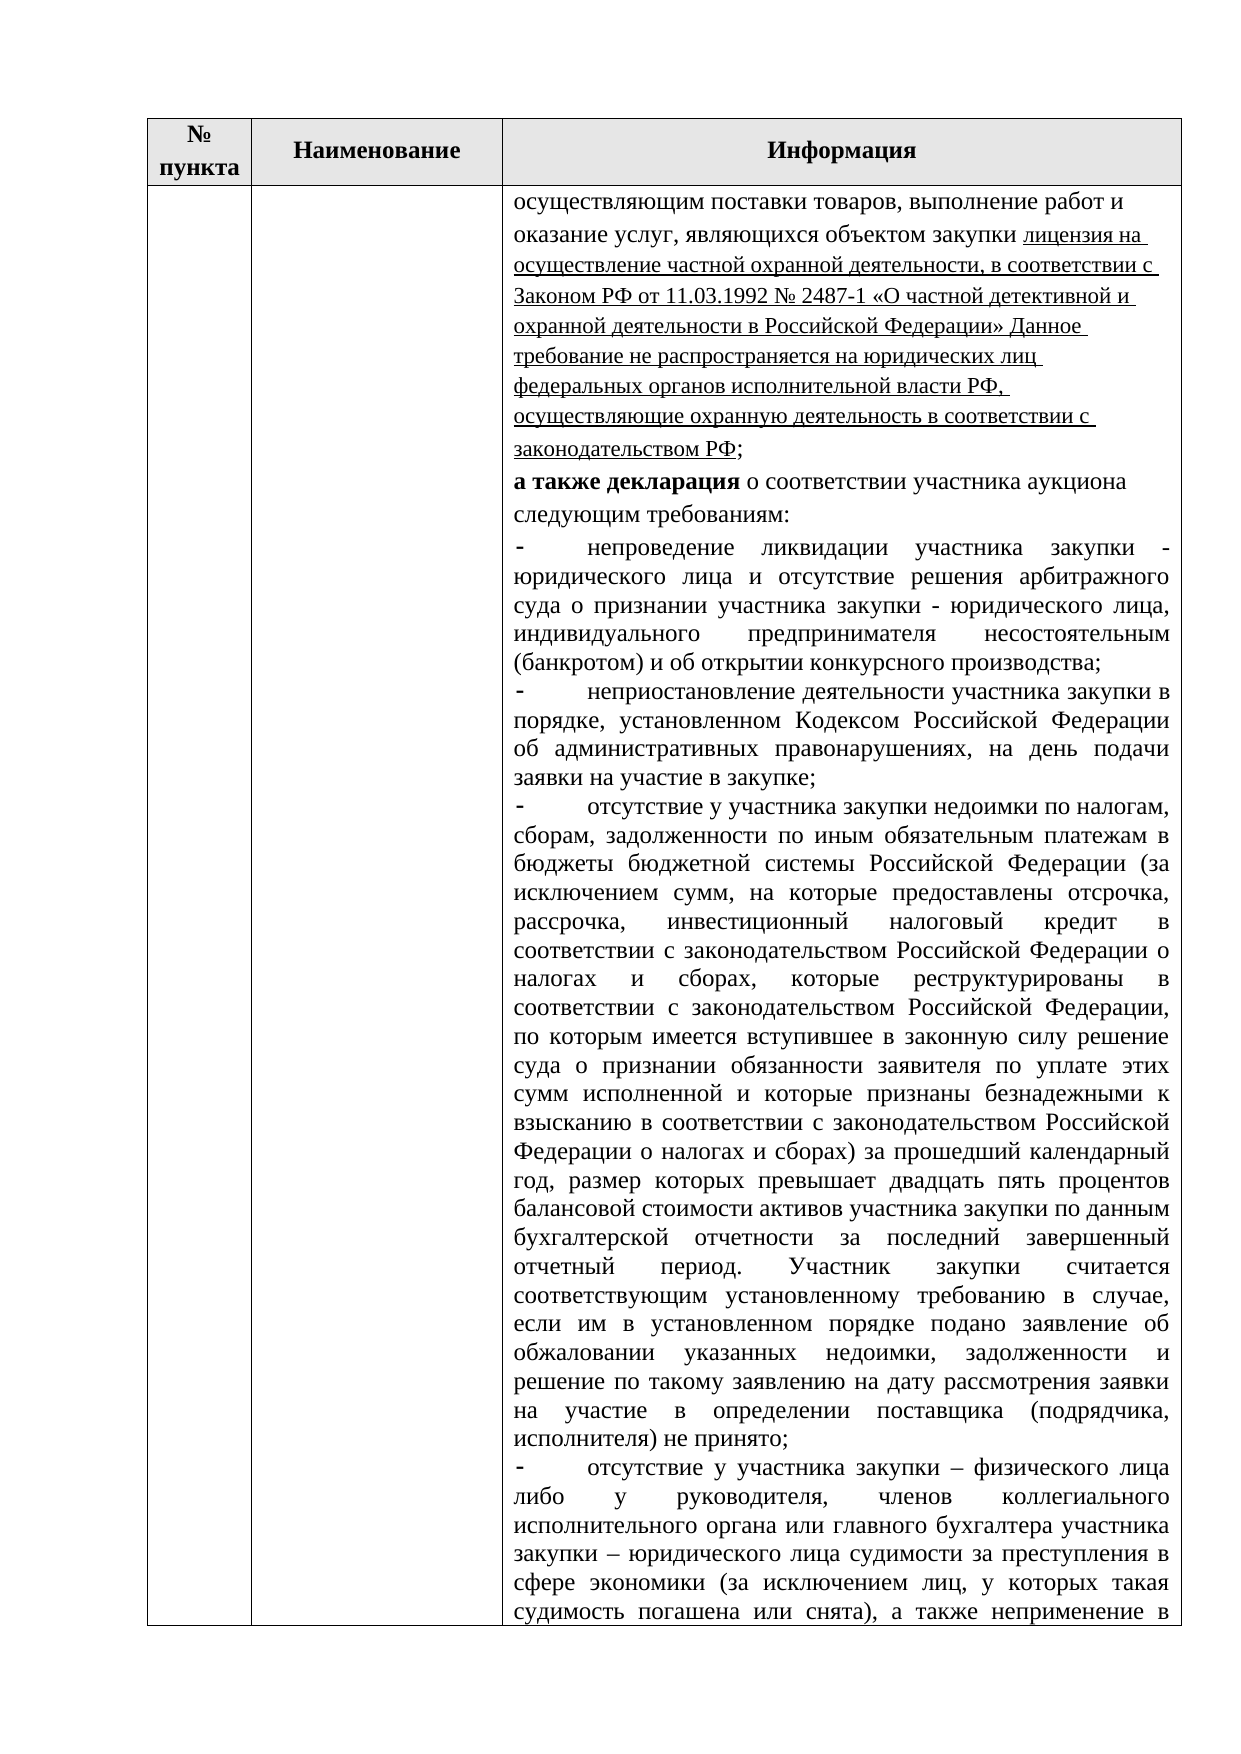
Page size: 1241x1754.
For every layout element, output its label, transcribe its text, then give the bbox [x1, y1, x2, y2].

table_cell [148, 186, 251, 1625]
table_header Информация [503, 119, 1181, 185]
table_header Наименование [252, 119, 502, 185]
table_header № пункта [148, 119, 251, 185]
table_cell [252, 186, 502, 1625]
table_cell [503, 186, 1181, 1625]
